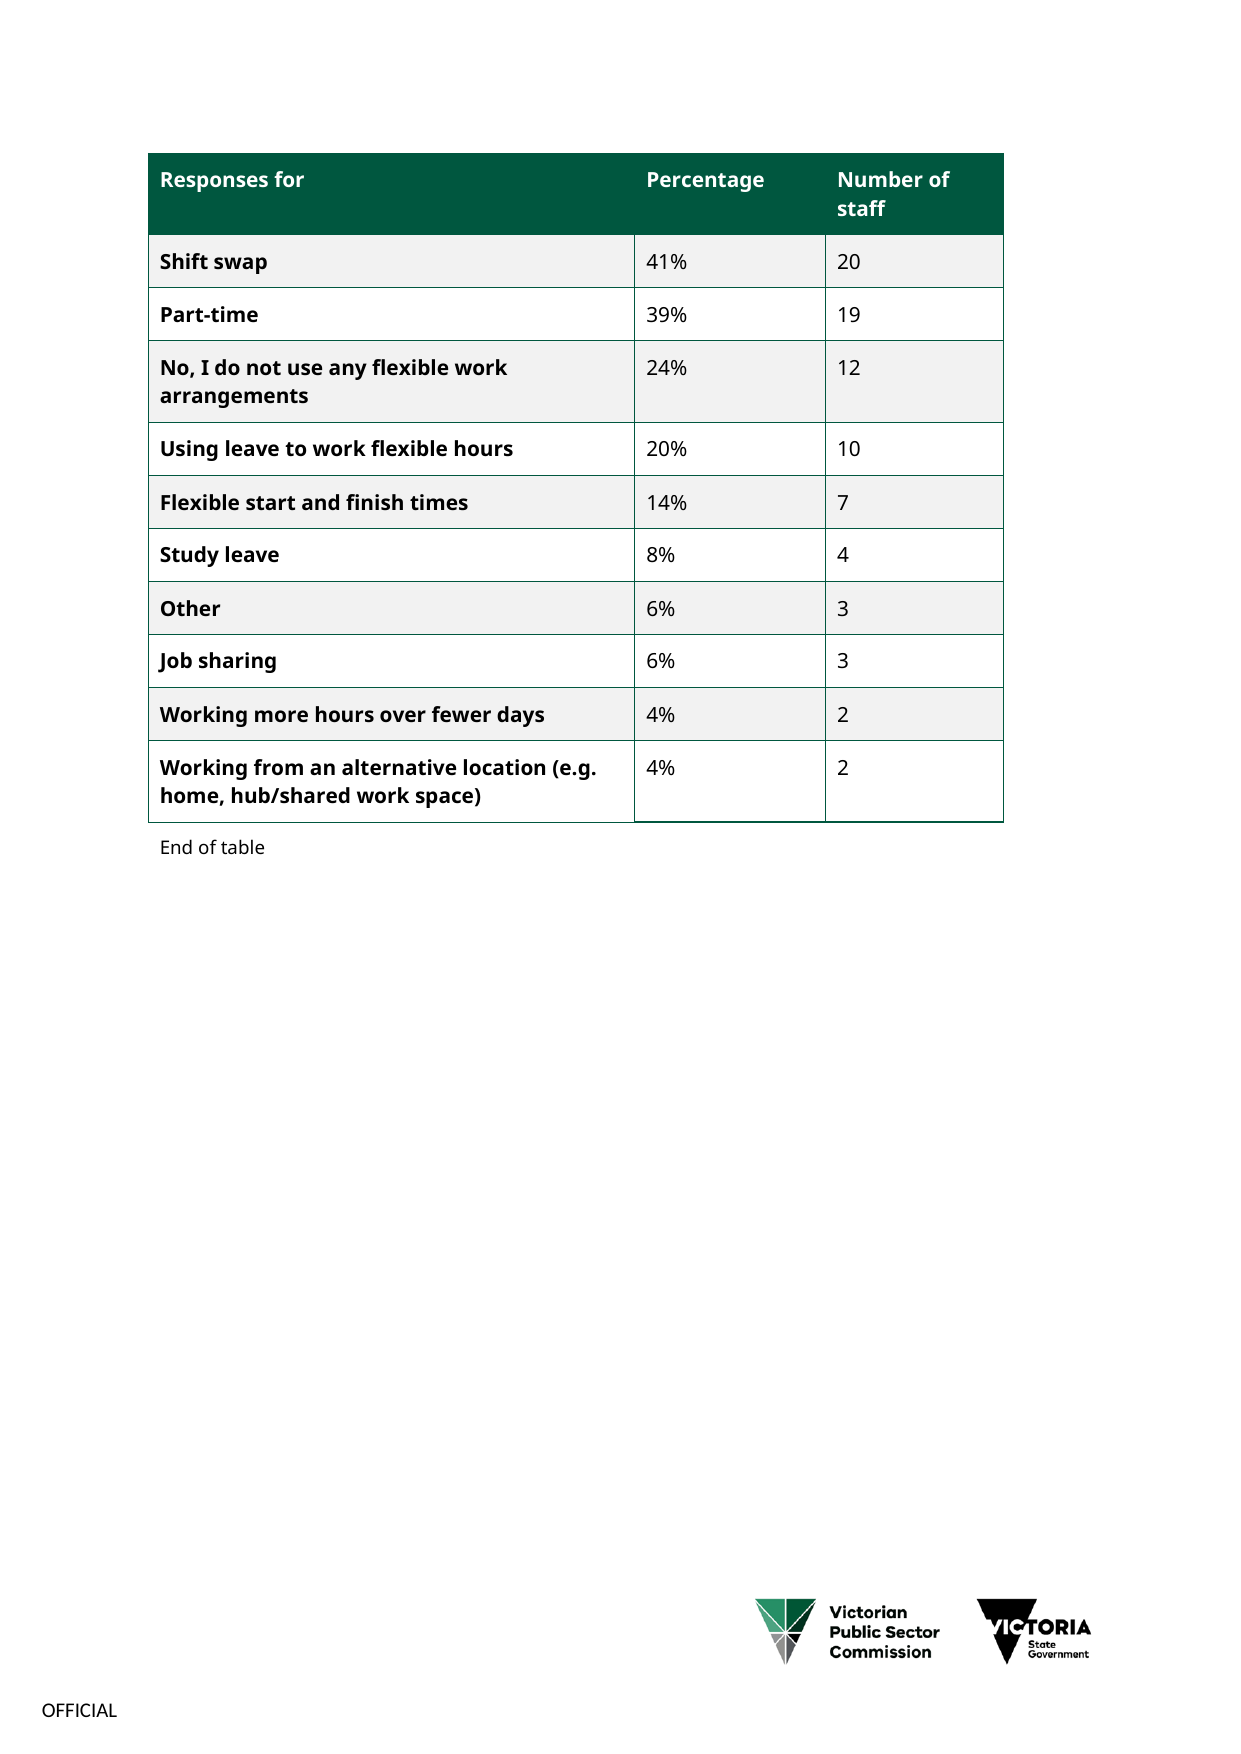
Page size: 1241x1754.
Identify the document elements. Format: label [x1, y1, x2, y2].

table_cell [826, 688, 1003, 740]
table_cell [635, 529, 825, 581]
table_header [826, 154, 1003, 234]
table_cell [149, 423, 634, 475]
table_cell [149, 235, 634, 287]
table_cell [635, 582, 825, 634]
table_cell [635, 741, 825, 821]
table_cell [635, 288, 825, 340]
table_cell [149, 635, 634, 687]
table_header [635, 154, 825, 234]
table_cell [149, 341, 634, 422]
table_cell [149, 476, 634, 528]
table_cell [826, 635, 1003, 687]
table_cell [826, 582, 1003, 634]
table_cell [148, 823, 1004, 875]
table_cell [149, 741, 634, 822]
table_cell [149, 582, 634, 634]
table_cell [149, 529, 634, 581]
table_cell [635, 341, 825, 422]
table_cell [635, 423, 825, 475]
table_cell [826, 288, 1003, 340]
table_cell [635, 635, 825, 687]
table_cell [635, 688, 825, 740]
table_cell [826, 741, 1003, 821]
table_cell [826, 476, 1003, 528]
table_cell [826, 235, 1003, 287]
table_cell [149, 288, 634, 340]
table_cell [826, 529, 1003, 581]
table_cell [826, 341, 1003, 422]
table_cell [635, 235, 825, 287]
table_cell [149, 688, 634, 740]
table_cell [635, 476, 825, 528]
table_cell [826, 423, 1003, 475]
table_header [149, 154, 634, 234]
picture [754, 1598, 1093, 1666]
